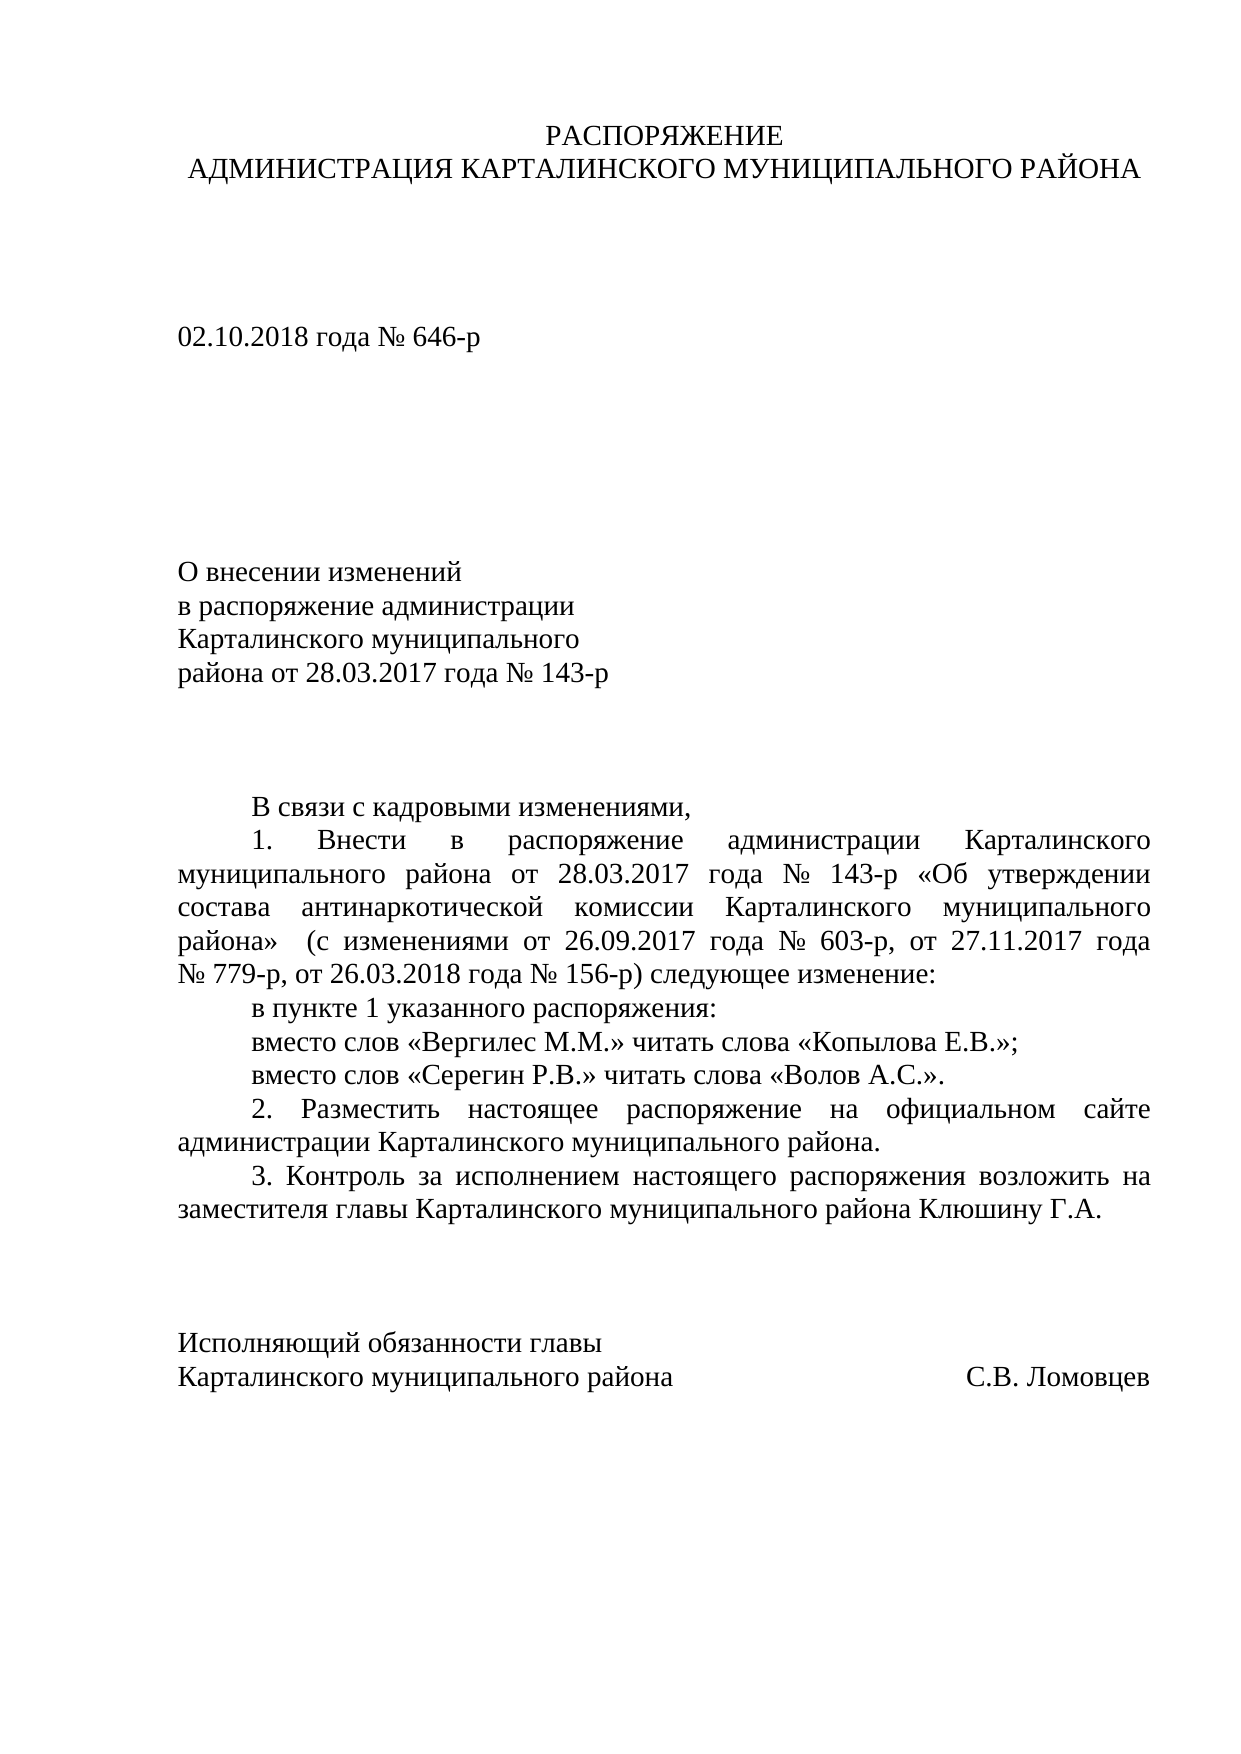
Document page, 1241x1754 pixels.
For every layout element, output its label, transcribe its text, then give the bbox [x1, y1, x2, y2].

text 3. Контроль за исполнением настоящего распоряжения возложить на заместителя главы Карталинского муниципального района Клюшину Г.А. [177, 1158, 1152, 1225]
text в распоряжение администрации [177, 588, 1152, 621]
text АДМИНИСТРАЦИЯ КАРТАЛИНСКОГО МУНИЦИПАЛЬНОГО РАЙОНА [177, 152, 1152, 185]
text в пункте 1 указанного распоряжения: [177, 990, 1152, 1024]
text 02.10.2018 года № 646-р [177, 319, 1152, 353]
text вместо слов «Серегин Р.В.» читать слова «Волов А.С.». [177, 1057, 1152, 1091]
text вместо слов «Вергилес М.М.» читать слова «Копылова Е.В.»; [177, 1024, 1152, 1057]
text В связи с кадровыми изменениями, [177, 789, 1152, 822]
text района от 28.03.2017 года № 143-р [177, 655, 1152, 688]
text Исполняющий обязанности главы [177, 1326, 1152, 1359]
text 1. Внести в распоряжение администрации Карталинского муниципального района от 28.03.2017 года № 143-р «Об утверждении состава антинаркотической комиссии Карталинского муниципального района» (с изменениями от 26.09.2017 года № 603-р, от 27.11.2017 года № 779-р, от 26.03.2018 года № 156-р) следующее изменение: [177, 822, 1152, 990]
text О внесении изменений [177, 554, 1152, 588]
text 2. Разместить настоящее распоряжение на официальном сайте администрации Карталинского муниципального района. [177, 1091, 1152, 1158]
text Карталинского муниципального [177, 621, 1152, 655]
text РАСПОРЯЖЕНИЕ [177, 118, 1152, 152]
text Карталинского муниципального района С.В. Ломовцев [177, 1359, 1152, 1393]
